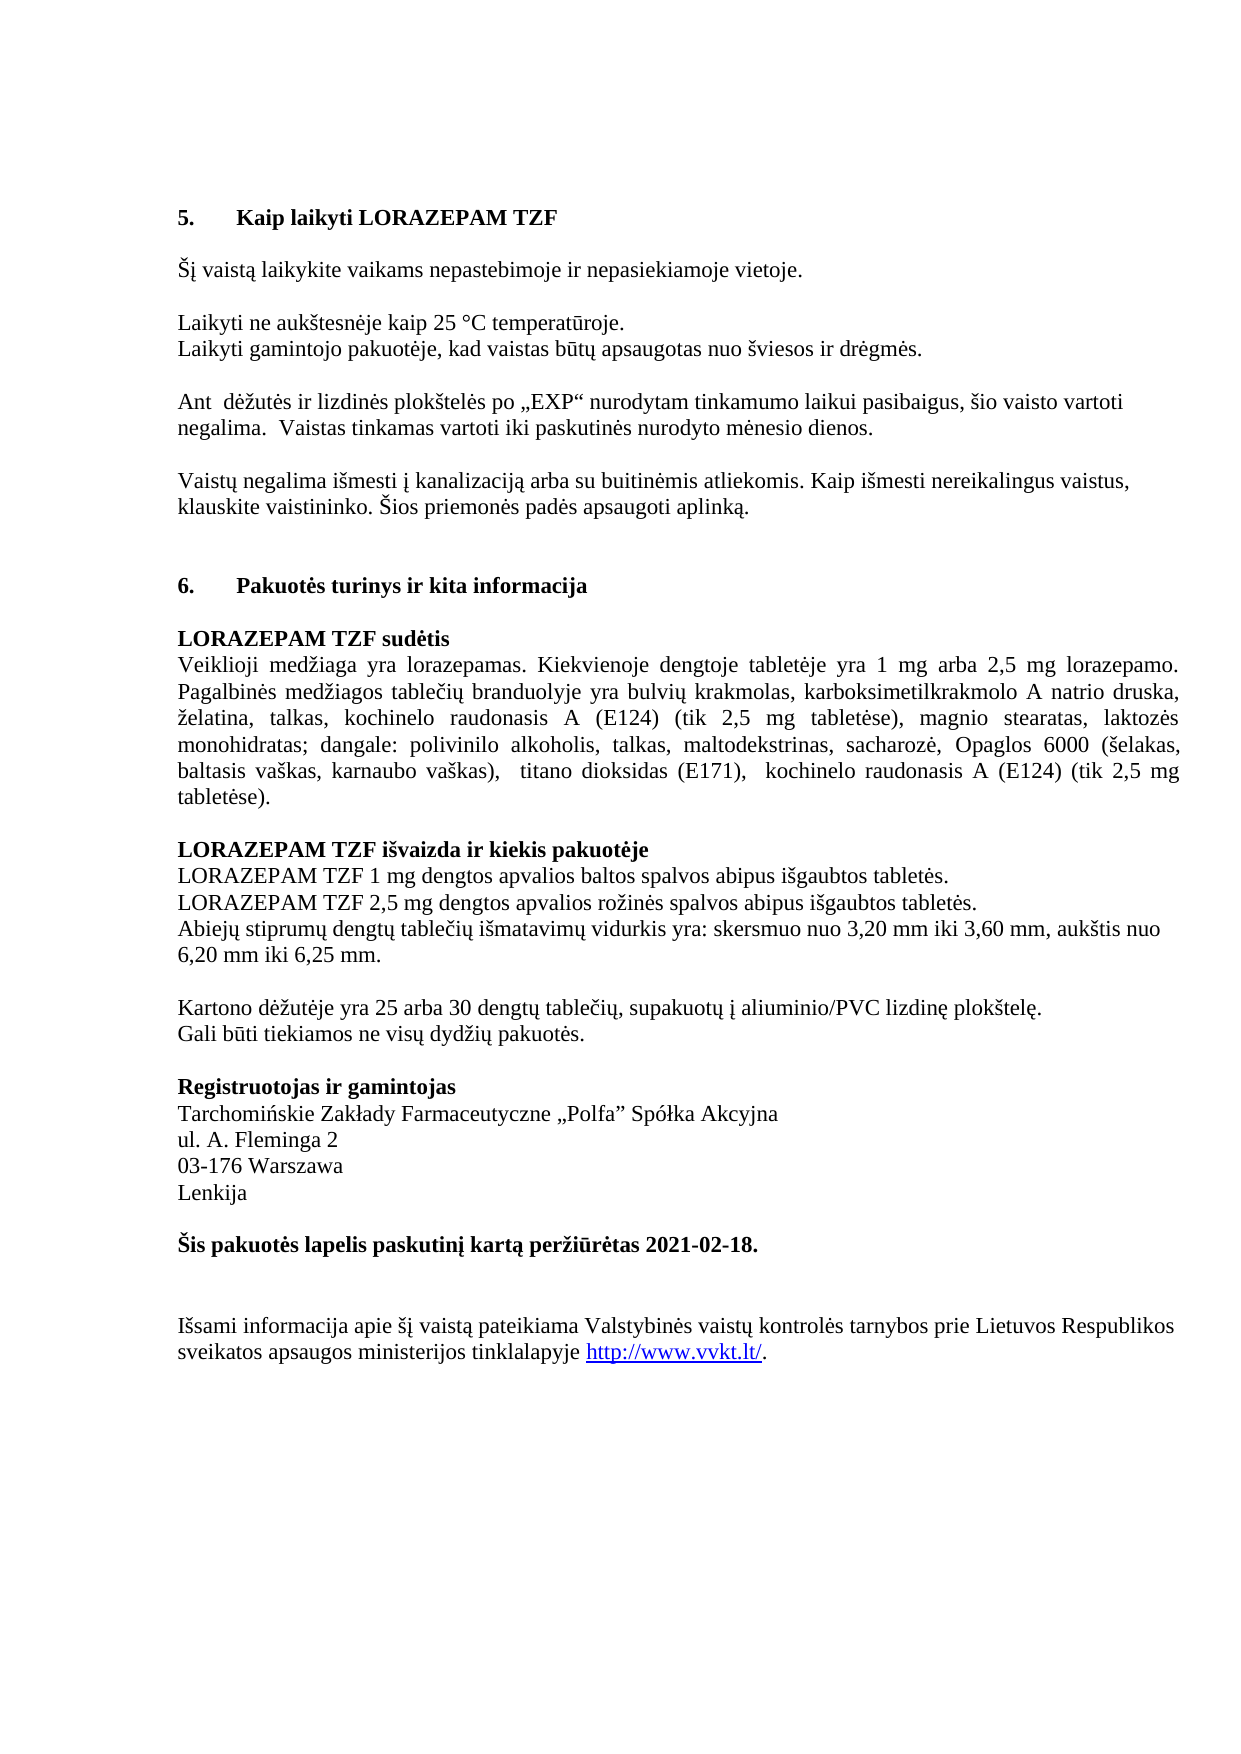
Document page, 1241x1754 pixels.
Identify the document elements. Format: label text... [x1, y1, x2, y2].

text 03-176 Warszawa [177, 1152, 1181, 1179]
text Vaistų negalima išmesti į kanalizaciją arba su buitinėmis atliekomis. Kaip išmesti nereikalingus vaistus, klauskite vaistininko. Šios priemonės padės apsaugoti aplinką. [177, 467, 1181, 520]
text Registruotojas ir gamintojas [177, 1073, 1181, 1099]
text Tarchomińskie Zakłady Farmaceutyczne „Polfa” Spółka Akcyjna [177, 1099, 1181, 1126]
text 6. Pakuotės turinys ir kita informacija [177, 572, 1181, 599]
text Ant dėžutės ir lizdinės plokštelės po „EXP“ nurodytam tinkamumo laikui pasibaigus, šio vaisto vartoti negalima. Vaistas tinkamas vartoti iki paskutinės nurodyto mėnesio dienos. [177, 388, 1181, 441]
text Šį vaistą laikykite vaikams nepastebimoje ir nepasiekiamoje vietoje. [177, 256, 1181, 283]
text Laikyti gamintojo pakuotėje, kad vaistas būtų apsaugotas nuo šviesos ir drėgmės. [177, 335, 1181, 362]
text LORAZEPAM TZF 1 mg dengtos apvalios baltos spalvos abipus išgaubtos tabletės. [177, 862, 1181, 889]
text LORAZEPAM TZF išvaizda ir kiekis pakuotėje [177, 836, 1181, 862]
text Šis pakuotės lapelis paskutinį kartą peržiūrėtas 2021-02-18. [177, 1231, 1181, 1258]
text LORAZEPAM TZF 2,5 mg dengtos apvalios rožinės spalvos abipus išgaubtos tabletės. [177, 889, 1181, 915]
text Išsami informacija apie šį vaistą pateikiama Valstybinės vaistų kontrolės tarnybos prie Lietuvos Respublikos sveikatos apsaugos ministerijos tinklalapyje http://www.vvkt.lt/. [177, 1312, 1181, 1365]
text Gali būti tiekiamos ne visų dydžių pakuotės. [177, 1021, 1181, 1047]
text LORAZEPAM TZF sudėtis [177, 625, 1181, 652]
text Abiejų stiprumų dengtų tablečių išmatavimų vidurkis yra: skersmuo nuo 3,20 mm iki 3,60 mm, aukštis nuo 6,20 mm iki 6,25 mm. [177, 915, 1181, 968]
text Veiklioji medžiaga yra lorazepamas. Kiekvienoje dengtoje tabletėje yra 1 mg arba 2,5 mg lorazepamo. Pagalbinės medžiagos tablečių branduolyje yra bulvių krakmolas, karboksimetilkrakmolo A natrio druska, želatina, talkas, kochinelo raudonasis A (E124) (tik 2,5 mg tabletėse), magnio stearatas, laktozės monohidratas; dangale: polivinilo alkoholis, talkas, maltodekstrinas, sacharozė, Opaglos 6000 (šelakas, baltasis vaškas, karnaubo vaškas), titano dioksidas (E171), kochinelo raudonasis A (E124) (tik 2,5 mg tabletėse). [177, 652, 1181, 810]
text ul. A. Fleminga 2 [177, 1126, 1181, 1152]
text Lenkija [177, 1179, 1181, 1205]
text Laikyti ne aukštesnėje kaip 25 °C temperatūroje. [177, 309, 1181, 335]
text Kartono dėžutėje yra 25 arba 30 dengtų tablečių, supakuotų į aliuminio/PVC lizdinę plokštelę. [177, 994, 1181, 1021]
text 5. Kaip laikyti LORAZEPAM TZF [177, 203, 1181, 230]
